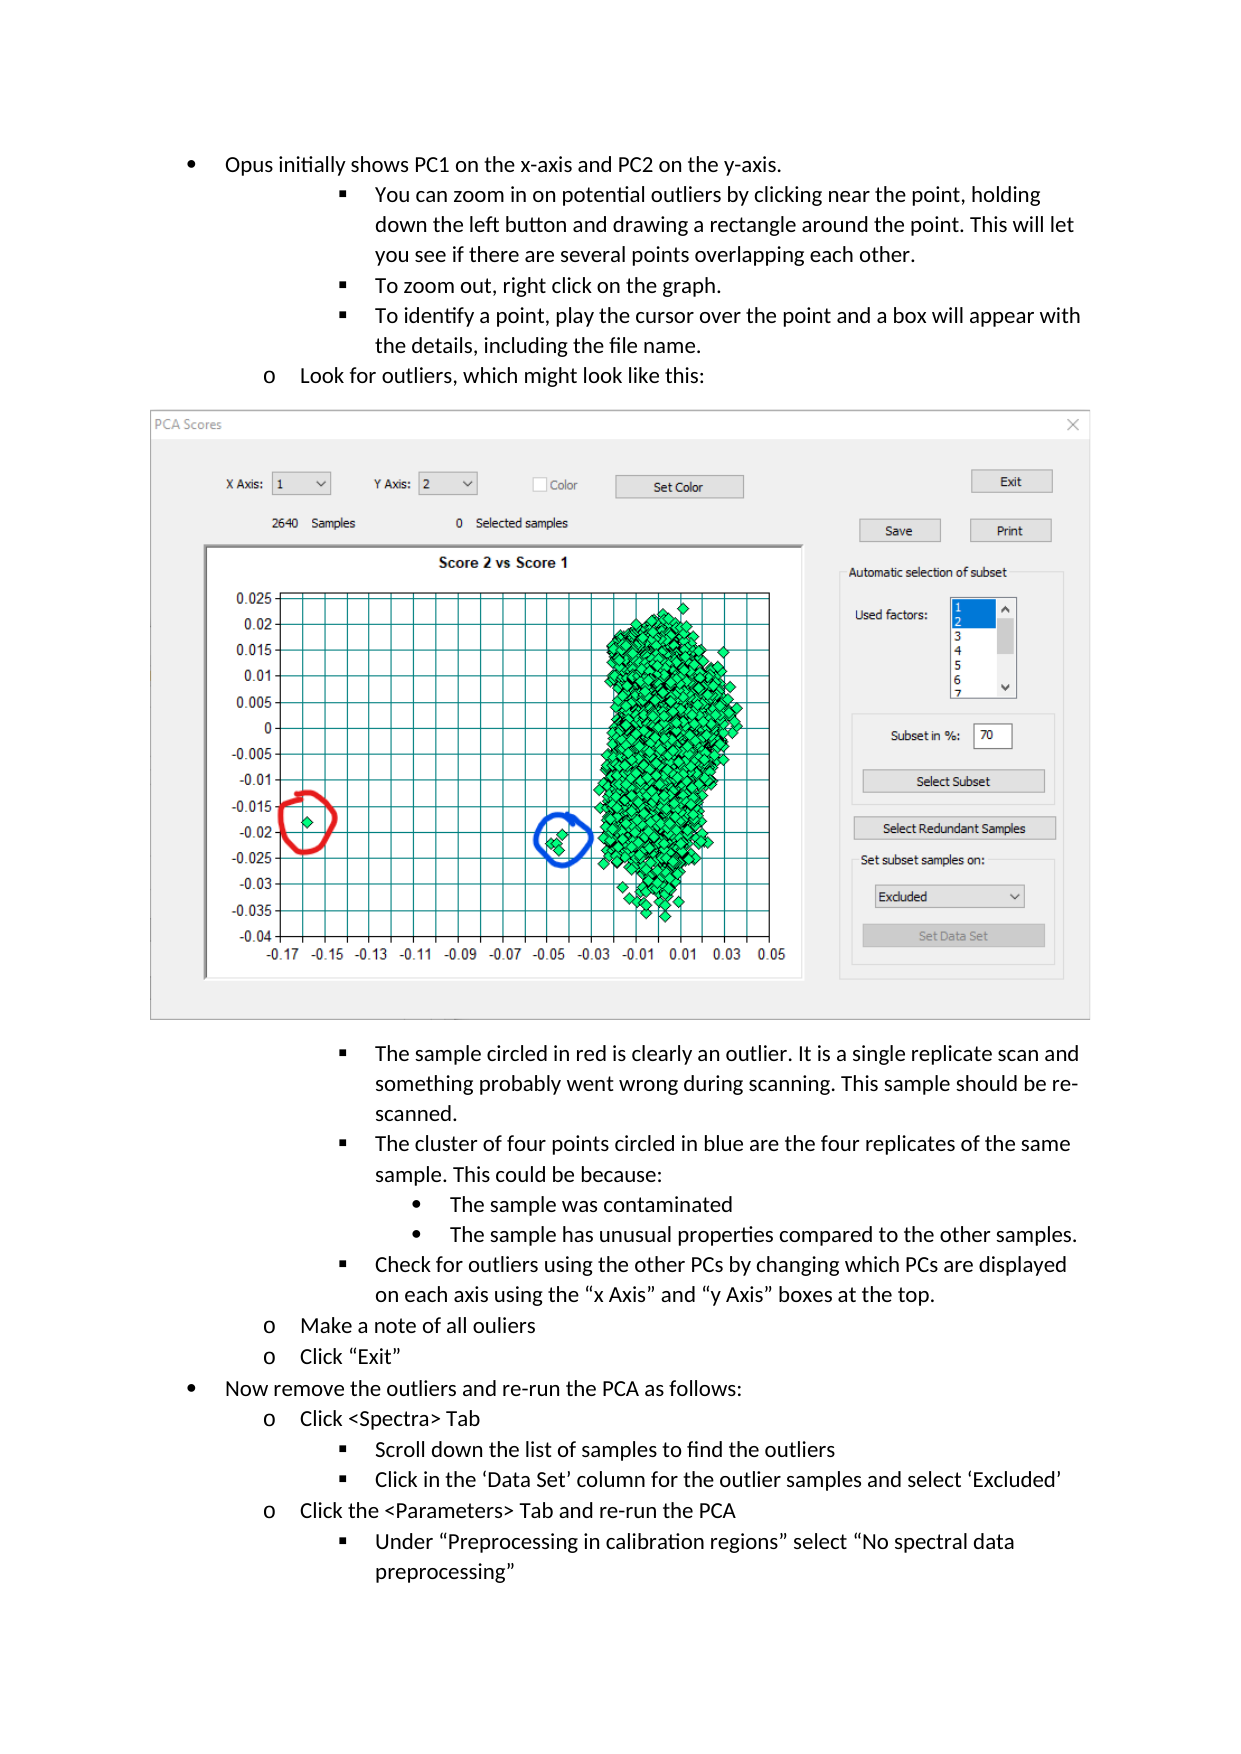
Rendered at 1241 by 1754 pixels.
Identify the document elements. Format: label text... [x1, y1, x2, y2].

list Click <Spectra> Tab [262, 1404, 1090, 1433]
list To zoom out, right click on the graph. [337, 271, 1090, 299]
list To identify a point, play the cursor over the point and a box will appear with the details, including the file name. [337, 301, 1090, 359]
list Now remove the outliers and re-run the PCA as follows: [187, 1374, 1090, 1402]
list Check for outliers using the other PCs by changing which PCs are displayed on each axis using the “x Axis” and “y Axis” boxes at the top. [337, 1250, 1090, 1308]
list Scroll down the list of samples to find the outliers [337, 1435, 1090, 1463]
list The sample circled in red is clearly an outlier. It is a single replicate scan and something probably went wrong during scanning. This sample should be re-scanned. [337, 1039, 1090, 1127]
list Under “Preprocessing in calibration regions” select “No spectral data preprocessing” [337, 1527, 1090, 1585]
list Click in the ‘Data Set’ column for the outlier samples and select ‘Excluded’ [337, 1466, 1090, 1493]
list You can zoom in on potential outliers by clicking near the point, holding down the left button and drawing a rectangle around the point. This will let you see if there are several points overlapping each other. [337, 180, 1090, 269]
list Look for outliers, which might look like this: [262, 361, 1090, 391]
picture [150, 409, 1091, 1020]
list The cluster of four points circled in blue are the four replicates of the same sample. This could be because: [337, 1129, 1090, 1188]
list Click the <Parameters> Tab and re-run the PCA [262, 1496, 1090, 1525]
list The sample was contaminated [412, 1190, 1090, 1218]
list Click “Exit” [262, 1342, 1090, 1371]
list Make a note of all ouliers [262, 1311, 1090, 1340]
list The sample has unusual properties compared to the other samples. [412, 1220, 1090, 1248]
list Opus initially shows PC1 on the x-axis and PC2 on the y-axis. [187, 150, 1090, 178]
